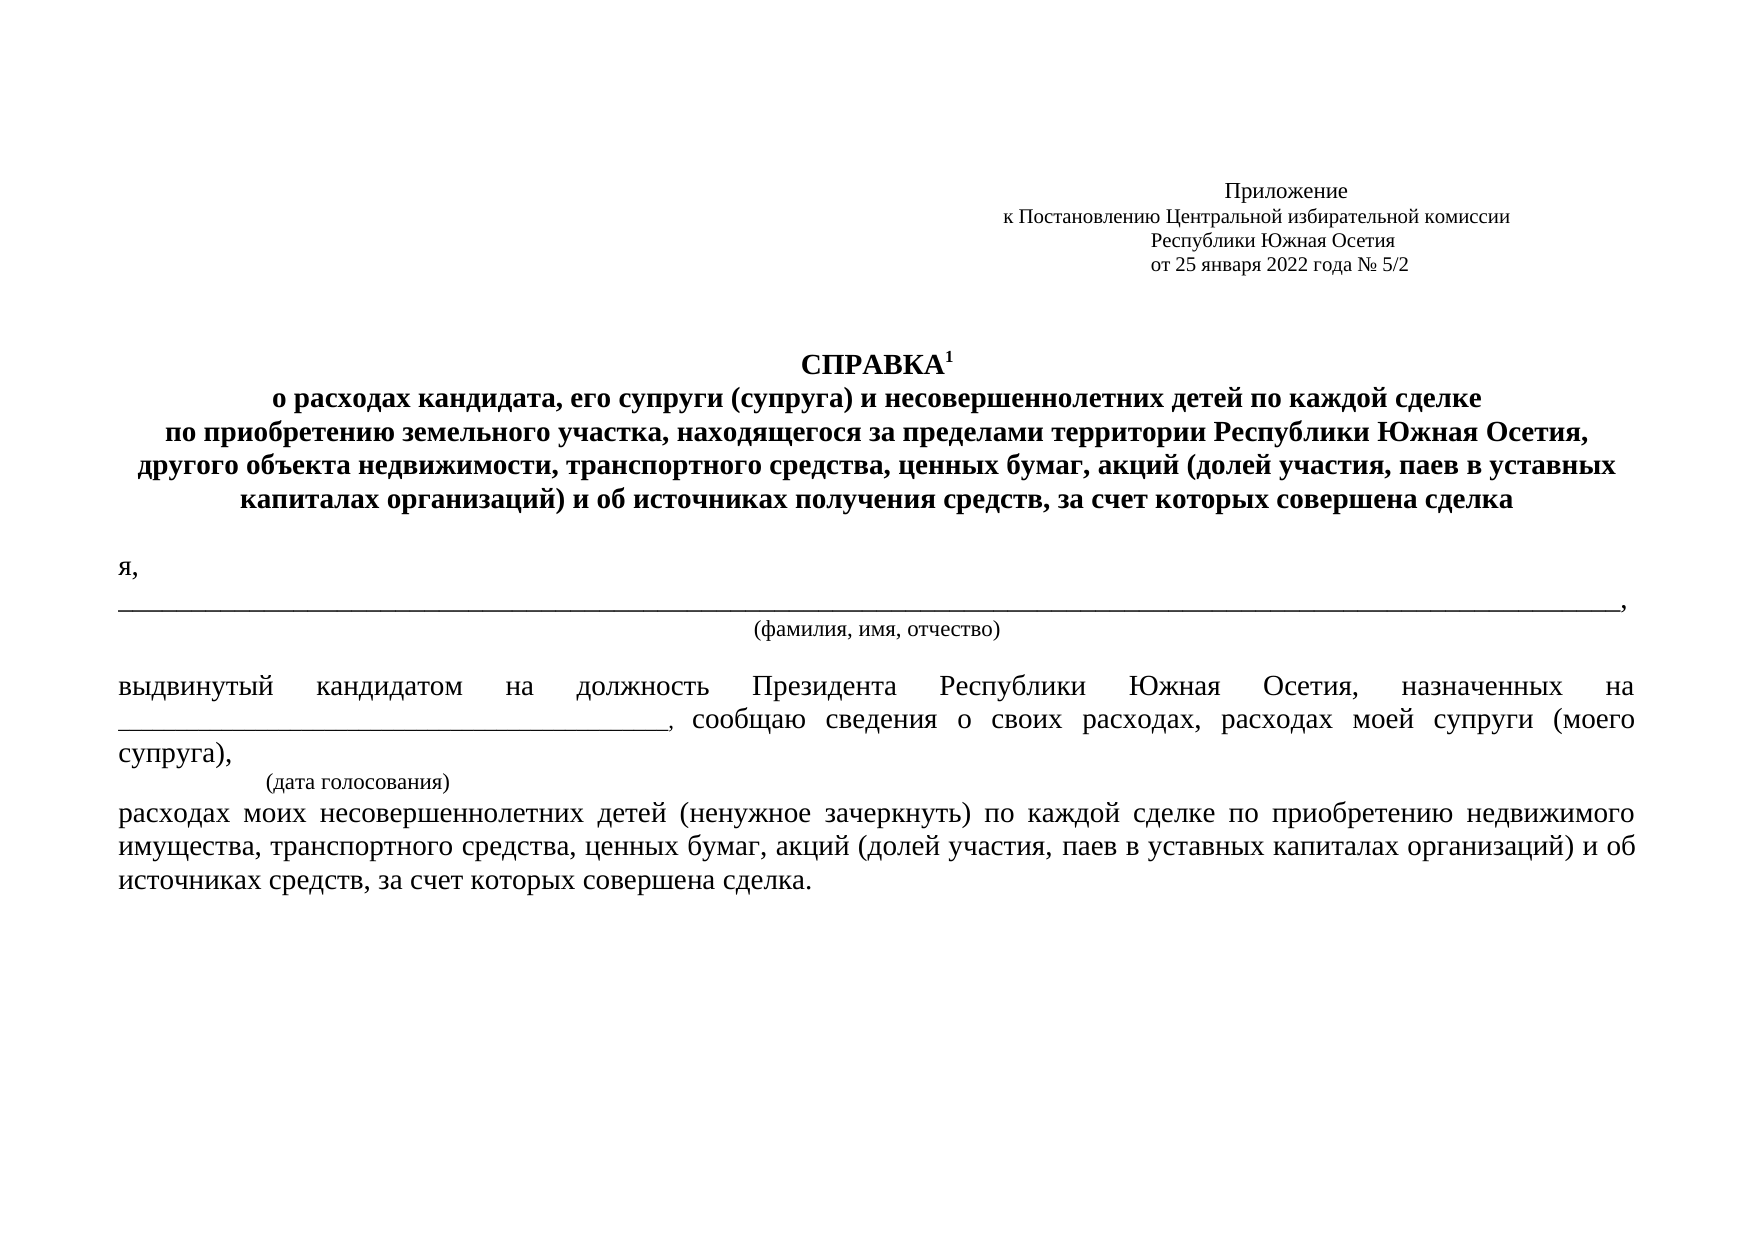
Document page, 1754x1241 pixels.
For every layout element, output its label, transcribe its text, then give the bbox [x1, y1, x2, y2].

text к Постановлению Центральной избирательной комиссии [1003, 203, 1636, 228]
text СПРАВКА1 [118, 347, 1636, 380]
text о расходах кандидата, его супруги (супруга) и несовершеннолетних детей по каждой сделке [118, 380, 1636, 414]
text Приложение [264, 177, 1636, 203]
text (фамилия, имя, отчество) [118, 615, 1636, 641]
text (дата голосования) [192, 768, 1636, 795]
text расходах моих несовершеннолетних детей (ненужное зачеркнуть) по каждой сделке по приобретению недвижимого имущества, транспортного средства, ценных бумаг, акций (долей участия, паев в уставных капиталах организаций) и об источниках средств, за счет которых совершена сделка. [118, 795, 1636, 895]
text от 25 января 2022 года № 5/2 [412, 252, 1636, 276]
text выдвинутый кандидатом на должность Президента Республики Южная Осетия, назначенных на ________________________________________________, сообщаю сведения о своих расходах, расходах моей супруги (моего супруга), [118, 668, 1636, 768]
text я, _______________________________________________________________________________________________________, [118, 548, 1636, 615]
text Республики Южная Осетия [191, 228, 1636, 252]
text по приобретению земельного участка, находящегося за пределами территории Республики Южная Осетия, другого объекта недвижимости, транспортного средства, ценных бумаг, акций (долей участия, паев в уставных капиталах организаций) и об источниках получения средств, за счет которых совершена сделка [118, 414, 1636, 514]
